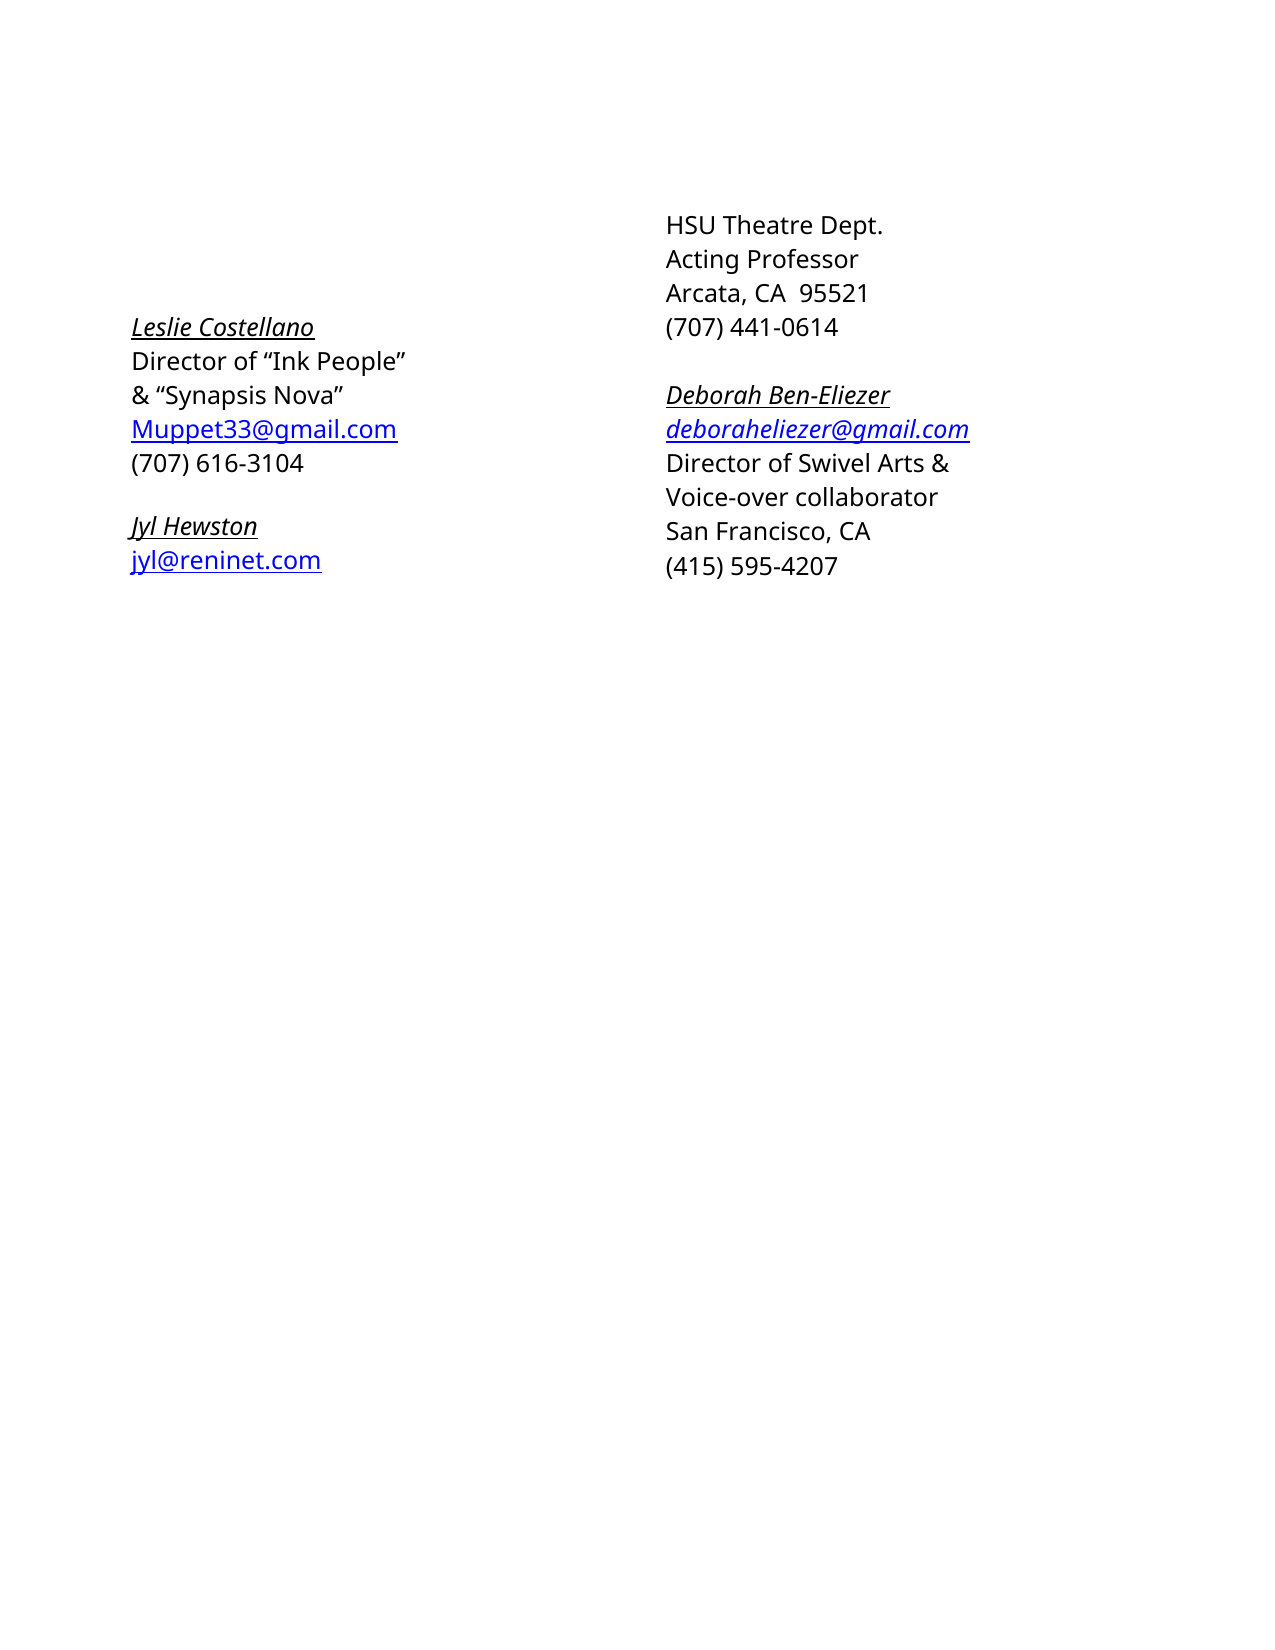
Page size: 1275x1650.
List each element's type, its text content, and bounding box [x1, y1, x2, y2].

text Jyl Hewston [131, 509, 591, 543]
text & “Synapsis Nova” [131, 378, 591, 412]
text Leslie Costellano [131, 310, 591, 344]
text jyl@reninet.com [131, 543, 591, 577]
text Acting Professor [666, 242, 1125, 276]
text (707) 441-0614 [666, 310, 1125, 344]
text Director of “Ink People” [131, 344, 591, 378]
text HSU Theatre Dept. [666, 207, 1125, 242]
text (707) 616-3104 [131, 446, 591, 480]
text Director of Swivel Arts & [666, 446, 1125, 480]
text Arcata, CA 95521 [666, 276, 1125, 310]
text deboraheliezer@gmail.com [666, 412, 1125, 446]
text (415) 595-4207 [666, 548, 1125, 582]
text Muppet33@gmail.com [131, 412, 591, 446]
text Deborah Ben-Eliezer [666, 378, 1125, 412]
text Voice-over collaborator [666, 480, 1125, 514]
text San Francisco, CA [666, 514, 1125, 548]
